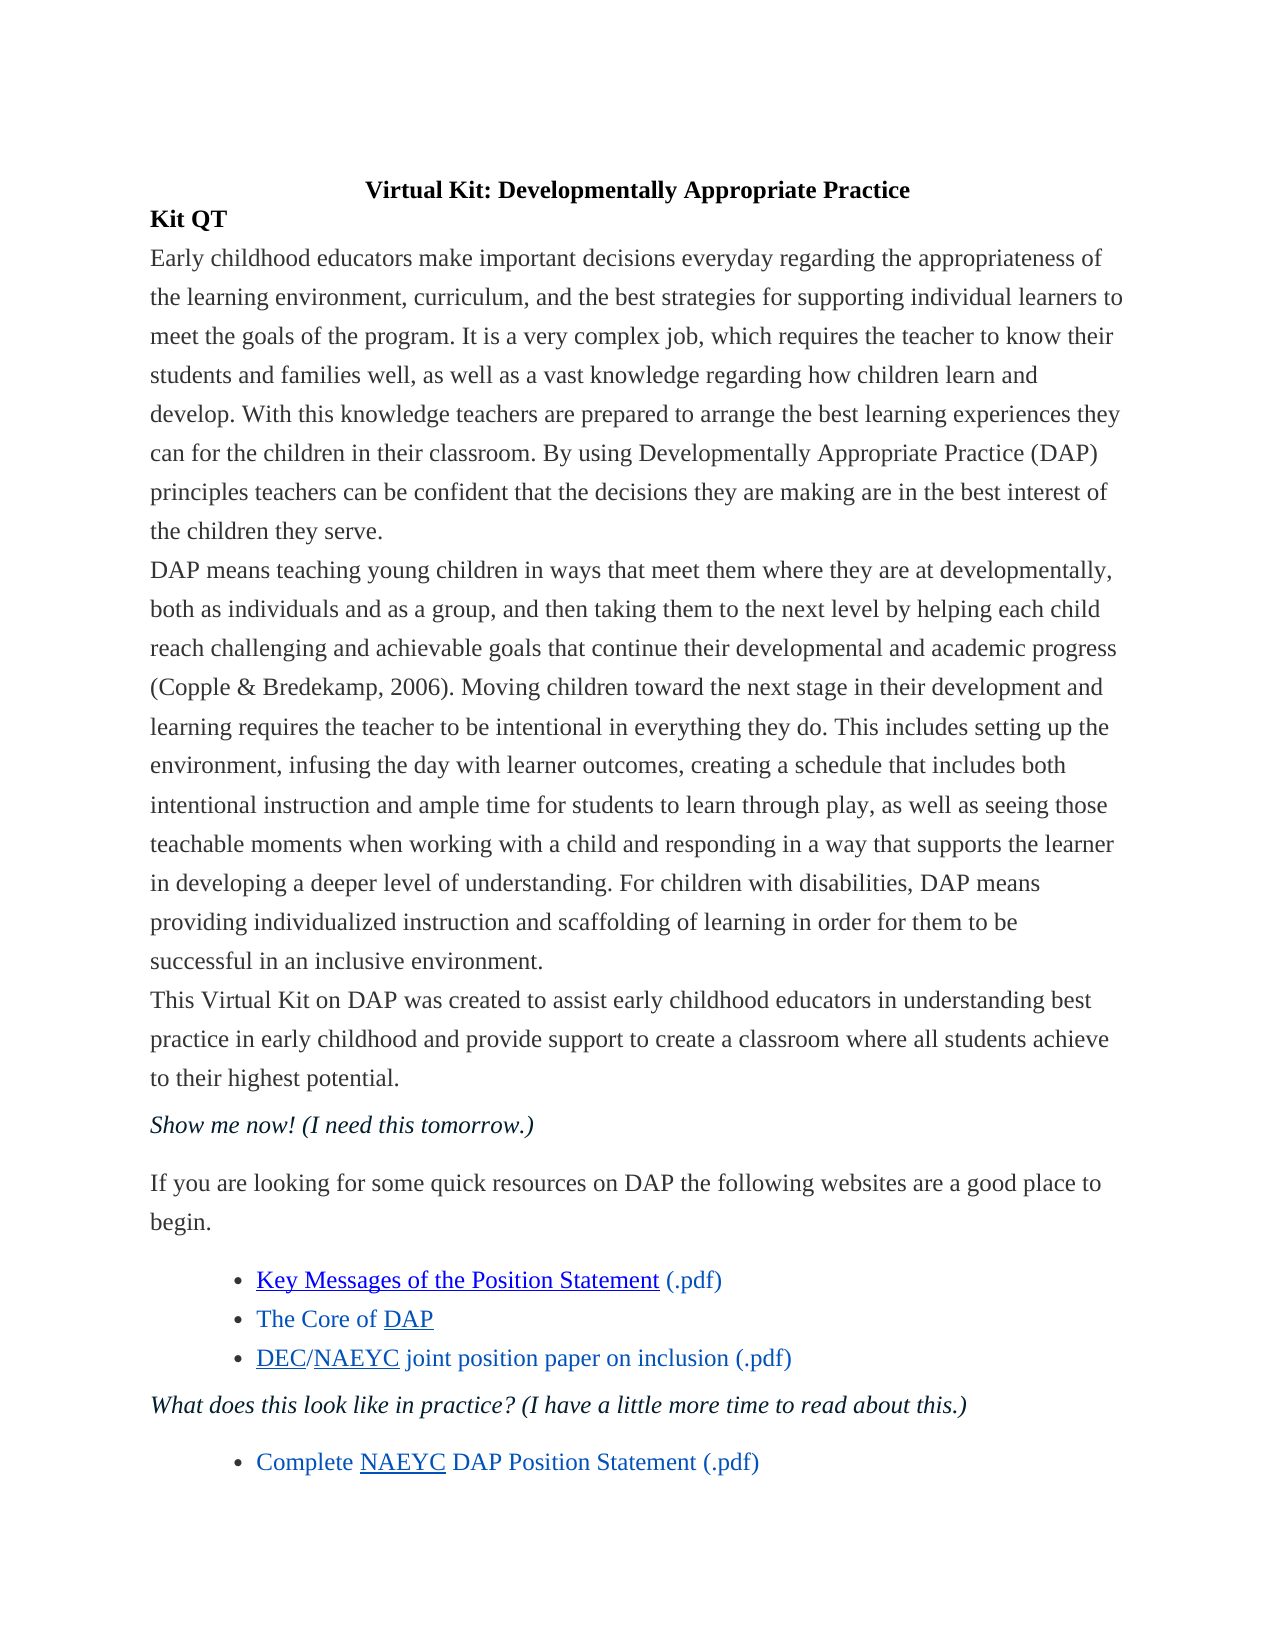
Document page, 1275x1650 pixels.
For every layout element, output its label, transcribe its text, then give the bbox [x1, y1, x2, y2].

subtitle Virtual Kit: Developmentally Appropriate Practice [150, 175, 1125, 204]
list DEC/NAEYC joint position paper on inclusion (.pdf) [234, 1332, 1125, 1372]
text If you are looking for some quick resources on DAP the following websites are a good place to begin. [150, 1157, 1125, 1236]
subtitle What does this look like in practice? (I have a little more time to read about this.) [150, 1378, 1125, 1418]
list Complete NAEYC DAP Position Statement (.pdf) [234, 1437, 1125, 1476]
text Early childhood educators make important decisions everyday regarding the appropriateness of the learning environment, curriculum, and the best strategies for supporting individual learners to meet the goals of the program. It is a very complex job, which requires the teacher to know their students and families well, as well as a vast knowledge regarding how children learn and develop. With this knowledge teachers are prepared to arrange the best learning experiences they can for the children in their classroom. By using Developmentally Appropriate Practice (DAP) principles teachers can be confident that the decisions they are making are in the best interest of the children they serve. [150, 232, 1125, 545]
text DAP means teaching young children in ways that meet them where they are at developmentally, both as individuals and as a group, and then taking them to the next level by helping each child reach challenging and achievable goals that continue their developmental and academic progress (Copple & Bredekamp, 2006). Moving children toward the next stage in their development and learning requires the teacher to be intentional in everything they do. This includes setting up the environment, infusing the day with learner outcomes, creating a schedule that includes both intentional instruction and ample time for students to learn through play, as well as seeing those teachable moments when working with a child and responding in a way that supports the learner in developing a deeper level of understanding. For children with disabilities, DAP means providing individualized instruction and scaffolding of learning in order for them to be successful in an inclusive environment. [150, 545, 1125, 975]
text Kit QT [150, 204, 1125, 232]
subtitle Show me now! (I need this tomorrow.) [150, 1098, 1125, 1139]
list Key Messages of the Position Statement (.pdf) [234, 1254, 1125, 1293]
list The Core of DAP [234, 1293, 1125, 1332]
text This Virtual Kit on DAP was created to assist early childhood educators in understanding best practice in early childhood and provide support to create a classroom where all students achieve to their highest potential. [150, 975, 1125, 1092]
